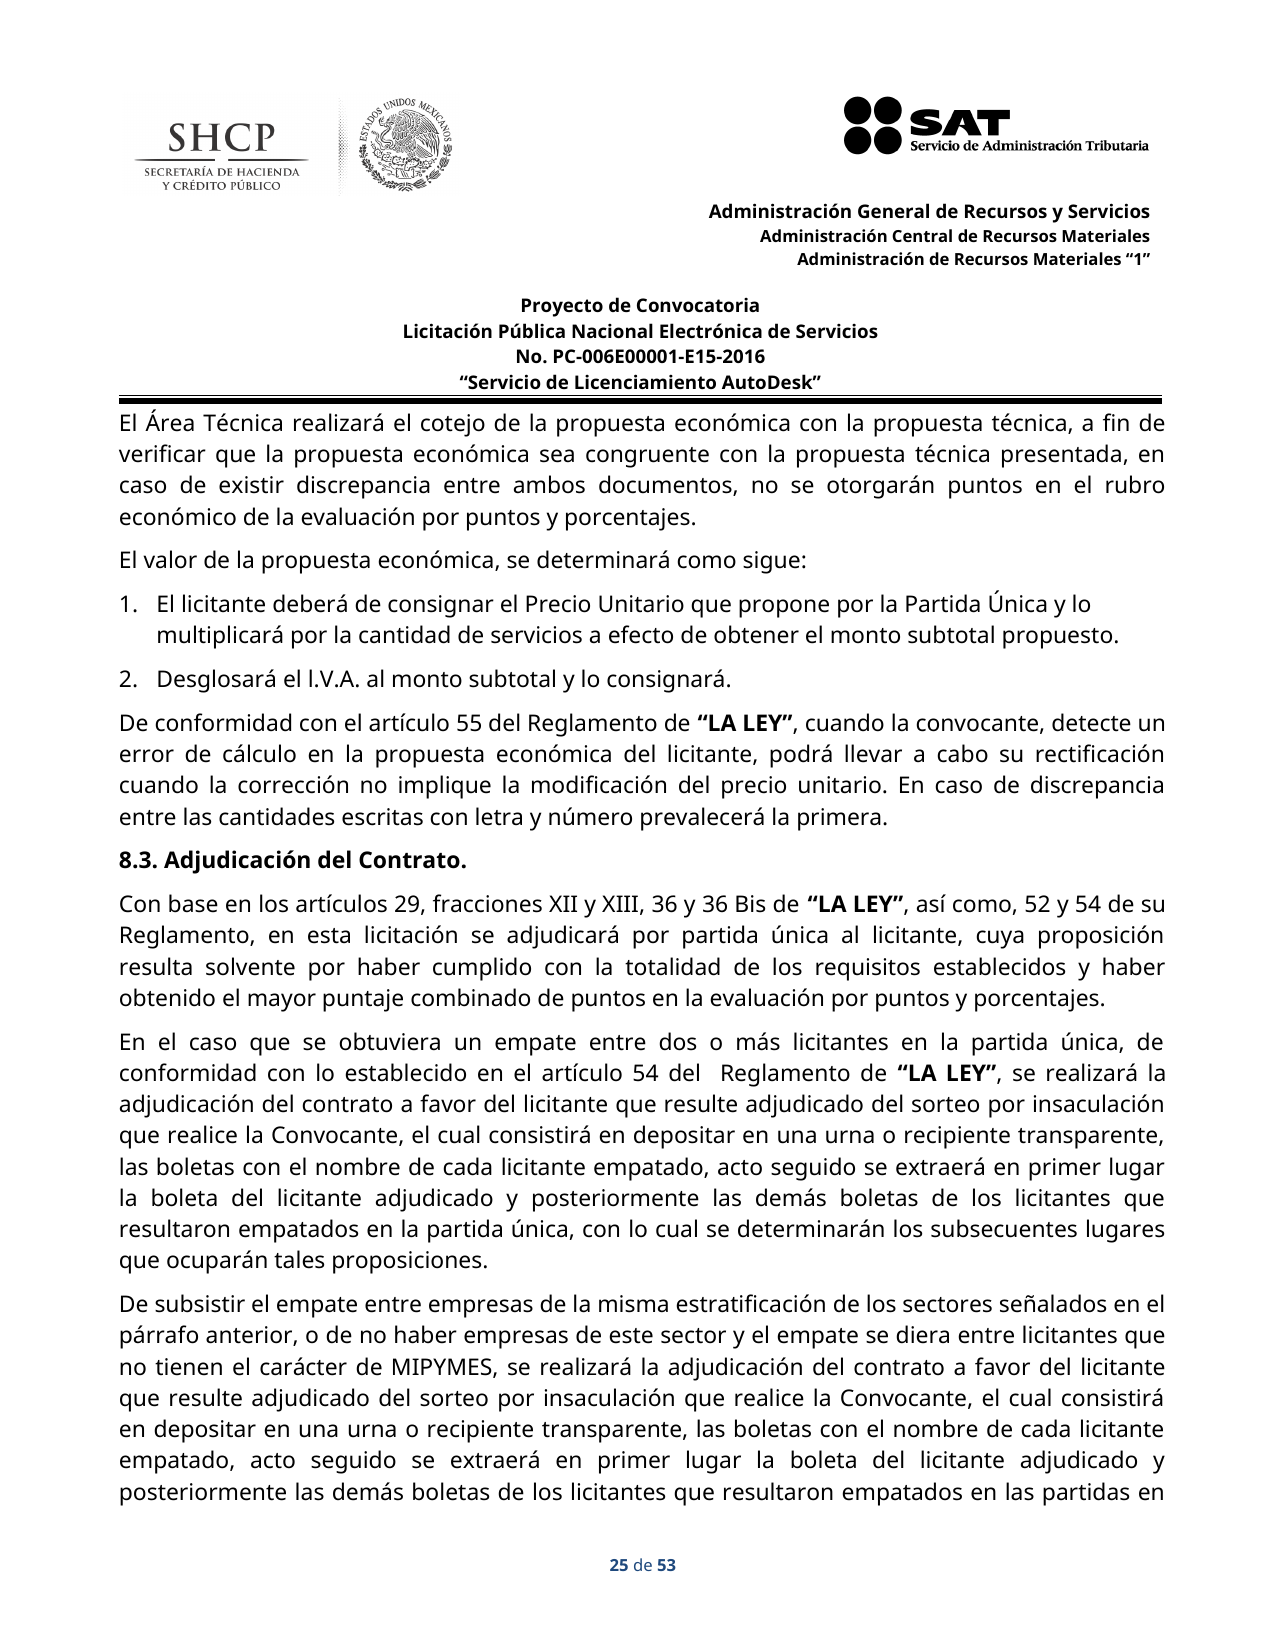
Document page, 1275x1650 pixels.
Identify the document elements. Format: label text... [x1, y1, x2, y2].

picture [839, 92, 1152, 155]
text Con base en los artículos 29, fracciones XII y XIII, 36 y 36 Bis de “LA LEY”, así como, 52 y 54 de su Reglamento, en esta licitación se adjudicará por partida única al licitante, cuya proposición resulta solvente por haber cumplido con la totalidad de los requisitos establecidos y haber obtenido el mayor puntaje combinado de puntos en la evaluación por puntos y porcentajes. [119, 888, 1166, 1013]
subtitle 8.3. Adjudicación del Contrato. [119, 844, 1166, 876]
text De conformidad con el artículo 55 del Reglamento de “LA LEY”, cuando la convocante, detecte un error de cálculo en la propuesta económica del licitante, podrá llevar a cabo su rectificación cuando la corrección no implique la modificación del precio unitario. En caso de discrepancia entre las cantidades escritas con letra y número prevalecerá la primera. [119, 707, 1166, 832]
list Desglosará el l.V.A. al monto subtotal y lo consignará. [119, 663, 1166, 694]
list El licitante deberá de consignar el Precio Unitario que propone por la Partida Única y lo multiplicará por la cantidad de servicios a efecto de obtener el monto subtotal propuesto. [119, 588, 1166, 651]
text El Área Técnica realizará el cotejo de la propuesta económica con la propuesta técnica, a fin de verificar que la propuesta económica sea congruente con la propuesta técnica presentada, en caso de existir discrepancia entre ambos documentos, no se otorgarán puntos en el rubro económico de la evaluación por puntos y porcentajes. [119, 407, 1167, 532]
picture [122, 92, 460, 196]
text El valor de la propuesta económica, se determinará como sigue: [119, 544, 1167, 576]
text En el caso que se obtuviera un empate entre dos o más licitantes en la partida única, de conformidad con lo establecido en el artículo 54 del Reglamento de “LA LEY”, se realizará la adjudicación del contrato a favor del licitante que resulte adjudicado del sorteo por insaculación que realice la Convocante, el cual consistirá en depositar en una urna o recipiente transparente, las boletas con el nombre de cada licitante empatado, acto seguido se extraerá en primer lugar la boleta del licitante adjudicado y posteriormente las demás boletas de los licitantes que resultaron empatados en la partida única, con lo cual se determinarán los subsecuentes lugares que ocuparán tales proposiciones. [119, 1026, 1166, 1276]
